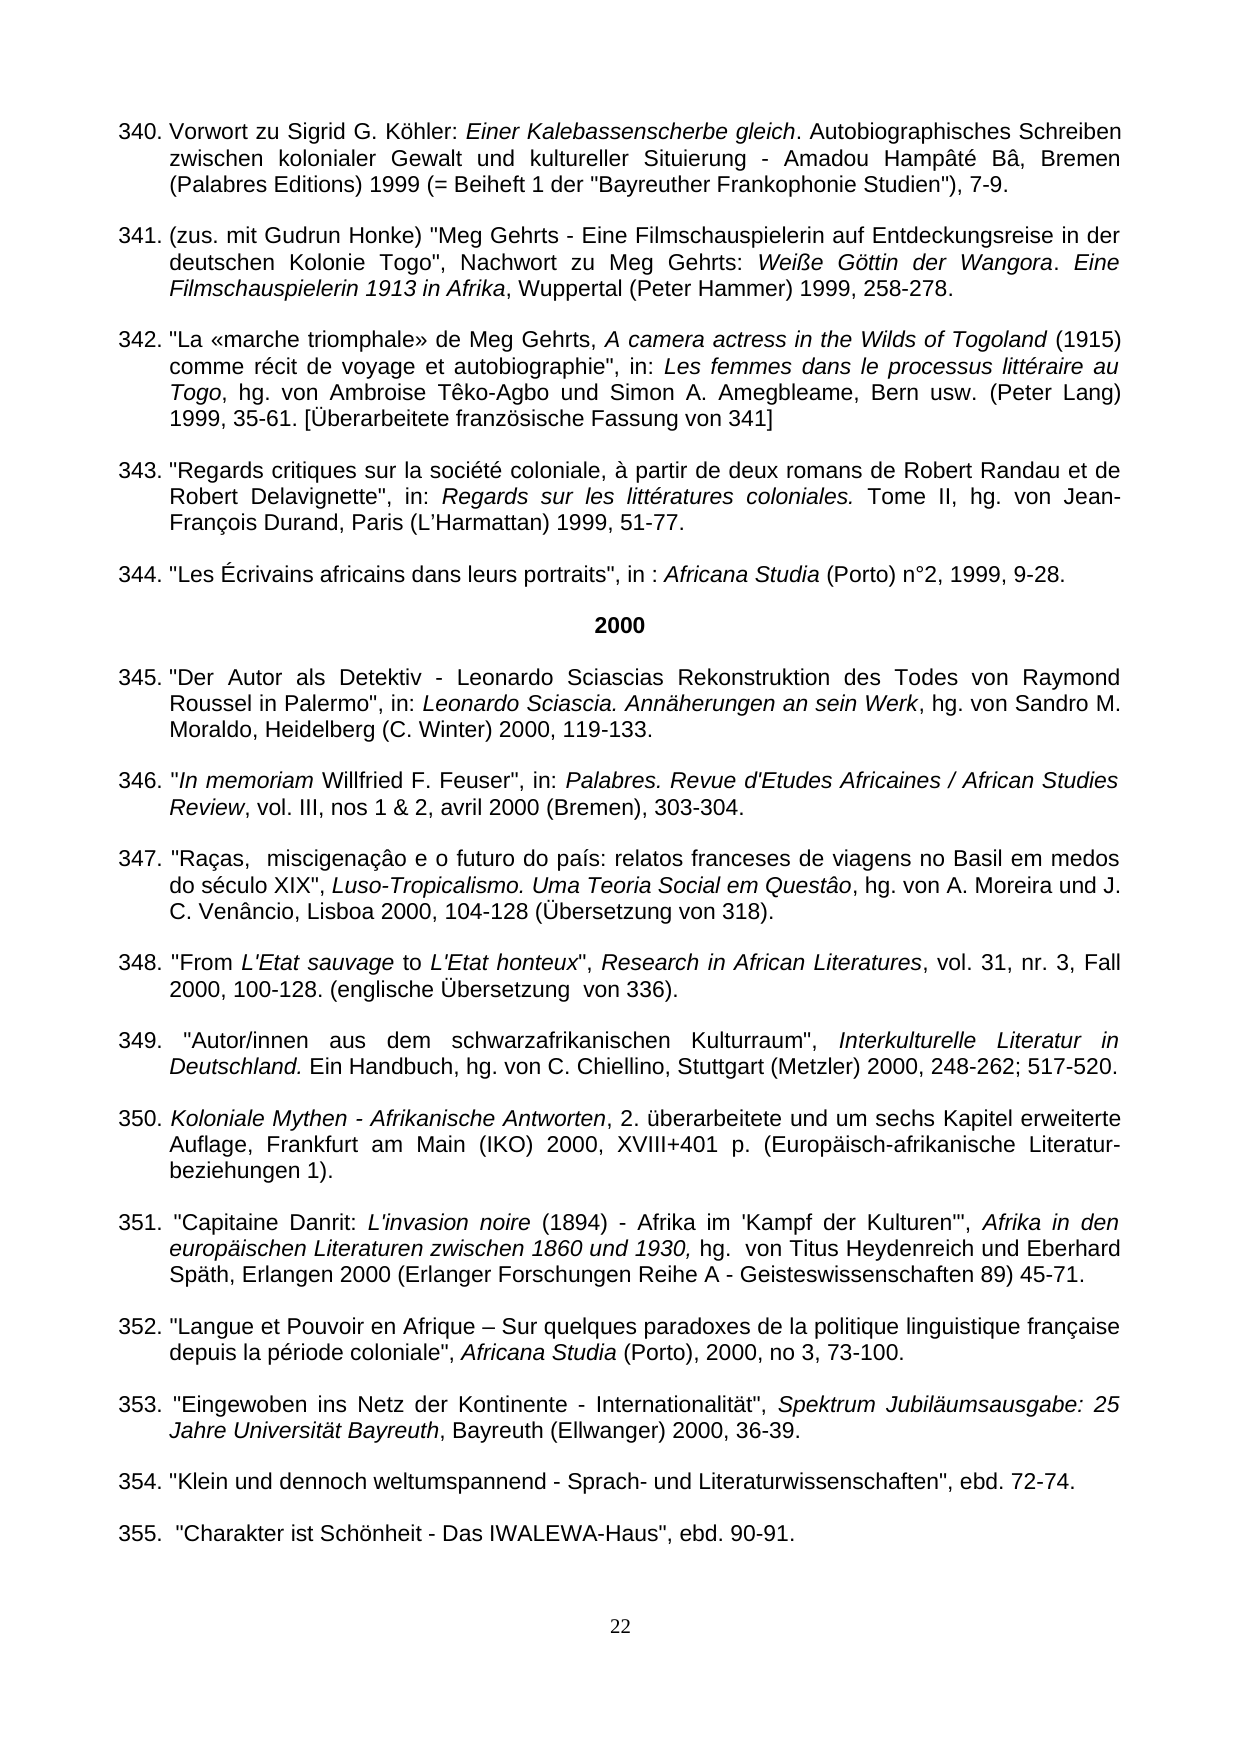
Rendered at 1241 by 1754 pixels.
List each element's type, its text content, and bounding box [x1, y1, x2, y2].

text 344. "Les Écrivains africains dans leurs portraits", in : Africana Studia (Porto) n°2, 1999, 9-28. [118, 561, 1121, 587]
text 343. "Regards critiques sur la société coloniale, à partir de deux romans de Robert Randau et de Robert Delavignette", in: Regards sur les littératures coloniales. Tome II, hg. von Jean-François Durand, Paris (L’Harmattan) 1999, 51-77. [118, 457, 1121, 536]
text 352. "Langue et Pouvoir en Afrique – Sur quelques paradoxes de la politique linguistique française depuis la période coloniale", Africana Studia (Porto), 2000, no 3, 73-100. [118, 1313, 1121, 1366]
text 353. "Eingewoben ins Netz der Kontinente - Internationalität", Spektrum Jubiläumsausgabe: 25 Jahre Universität Bayreuth, Bayreuth (Ellwanger) 2000, 36-39. [118, 1391, 1121, 1443]
text 349. "Autor/innen aus dem schwarzafrikanischen Kulturraum", Interkulturelle Literatur in Deutschland. Ein Handbuch, hg. von C. Chiellino, Stuttgart (Metzler) 2000, 248-262; 517-520. [118, 1027, 1121, 1080]
text 341. (zus. mit Gudrun Honke) "Meg Gehrts - Eine Filmschauspielerin auf Entdeckungsreise in der deutschen Kolonie Togo", Nachwort zu Meg Gehrts: Weiße Göttin der Wangora. Eine Filmschauspielerin 1913 in Afrika, Wuppertal (Peter Hammer) 1999, 258-278. [118, 222, 1121, 301]
text 345. "Der Autor als Detektiv - Leonardo Sciascias Rekonstruktion des Todes von Raymond Roussel in Palermo", in: Leonardo Sciascia. Annäherungen an sein Werk, hg. von Sandro M. Moraldo, Heidelberg (C. Winter) 2000, 119-133. [118, 663, 1121, 742]
text 351. "Capitaine Danrit: L'invasion noire (1894) - Afrika im 'Kampf der Kulturen'", Afrika in den europäischen Literaturen zwischen 1860 und 1930, hg. von Titus Heydenreich und Eberhard Späth, Erlangen 2000 (Erlanger Forschungen Reihe A - Geisteswissenschaften 89) 45-71. [118, 1209, 1121, 1288]
text 342. "La «marche triomphale» de Meg Gehrts, A camera actress in the Wilds of Togoland (1915) comme récit de voyage et autobiographie", in: Les femmes dans le processus littéraire au Togo, hg. von Ambroise Têko-Agbo und Simon A. Amegbleame, Bern usw. (Peter Lang) 1999, 35-61. [Überarbeitete französische Fassung von 341] [118, 326, 1121, 432]
text 348. "From L'Etat sauvage to L'Etat honteux", Research in African Literatures, vol. 31, nr. 3, Fall 2000, 100-128. (englische Übersetzung von 336). [118, 949, 1121, 1002]
text 347. "Raças, miscigenaçâo e o futuro do país: relatos franceses de viagens no Basil em medos do século XIX", Luso-Tropicalismo. Uma Teoria Social em Questâo, hg. von A. Moreira und J. C. Venâncio, Lisboa 2000, 104-128 (Übersetzung von 318). [118, 845, 1121, 924]
text 354. "Klein und dennoch weltumspannend - Sprach- und Literaturwissenschaften", ebd. 72-74. [118, 1468, 1121, 1494]
text 2000 [118, 612, 1121, 638]
text 350. Koloniale Mythen - Afrikanische Antworten, 2. überarbeitete und um sechs Kapitel erweiterte Auflage, Frankfurt am Main (IKO) 2000, XVIII+401 p. (Europäisch-afrikanische Literatur-beziehungen 1). [118, 1105, 1121, 1184]
text 340. Vorwort zu Sigrid G. Köhler: Einer Kalebassenscherbe gleich. Autobiographisches Schreiben zwischen kolonialer Gewalt und kultureller Situierung - Amadou Hampâté Bâ, Bremen (Palabres Editions) 1999 (= Beiheft 1 der "Bayreuther Frankophonie Studien"), 7-9. [118, 118, 1121, 197]
text 346. "In memoriam Willfried F. Feuser", in: Palabres. Revue d'Etudes Africaines / African Studies Review, vol. III, nos 1 & 2, avril 2000 (Bremen), 303-304. [118, 767, 1121, 820]
text 355. "Charakter ist Schönheit - Das IWALEWA-Haus", ebd. 90-91. [118, 1519, 1121, 1546]
